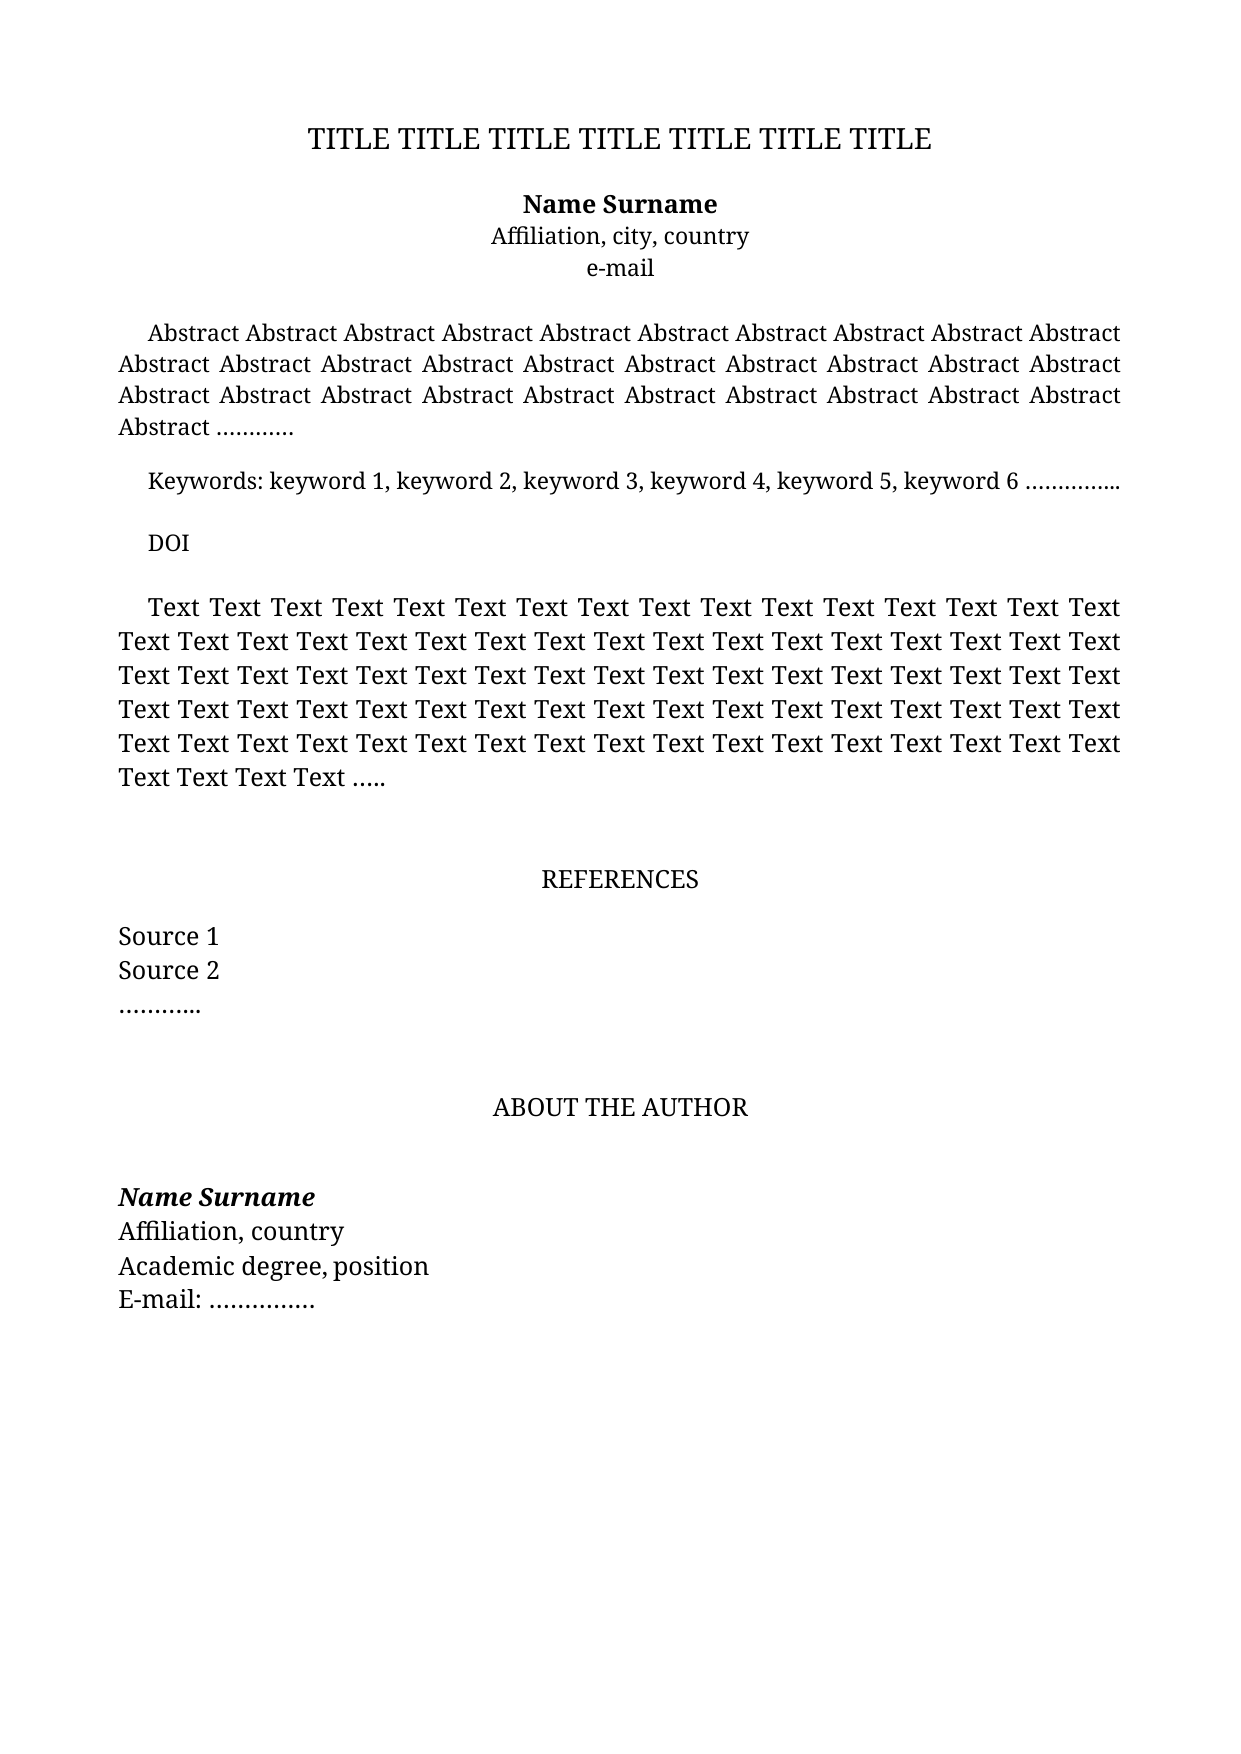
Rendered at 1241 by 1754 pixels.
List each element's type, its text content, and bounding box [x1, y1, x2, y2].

text Keywords: keyword 1, keyword 2, keyword 3, keyword 4, keyword 5, keyword 6 …………... [118, 464, 1122, 496]
text E-mail: …………… [118, 1282, 1122, 1316]
text ………... [118, 987, 1122, 1021]
text Name Surname [118, 186, 1122, 220]
text REFERENCES [118, 862, 1122, 896]
text DOI [118, 527, 1107, 558]
text Text Text Text Text Text Text Text Text Text Text Text Text Text Text Text Text Text Text Text Text Text Text Text Text Text Text Text Text Text Text Text Text Text Text Text Text Text Text Text Text Text Text Text Text Text Text Text Text Text Text Text Text Text Text Text Text Text Text Text Text Text Text Text Text Text Text Text Text Text Text Text Text Text Text Text Text Text Text Text Text Text Text Text Text Text Text Text Text ….. [118, 589, 1122, 794]
text Source 2 [118, 953, 1122, 987]
text Abstract Abstract Abstract Abstract Abstract Abstract Abstract Abstract Abstract Abstract Abstract Abstract Abstract Abstract Abstract Abstract Abstract Abstract Abstract Abstract Abstract Abstract Abstract Abstract Abstract Abstract Abstract Abstract Abstract Abstract Abstract ………… [118, 317, 1122, 442]
text TITLE TITLE TITLE TITLE TITLE TITLE TITLE [118, 118, 1122, 158]
text Affiliation, country [118, 1214, 1122, 1248]
text Source 1 [118, 919, 1122, 953]
text Name Surname [118, 1180, 1122, 1214]
text Affiliation, city, country [118, 220, 1122, 252]
text Academic degree, position [118, 1248, 1122, 1282]
text e-mail [118, 252, 1122, 283]
text ABOUT THE AUTHOR [118, 1089, 1122, 1123]
